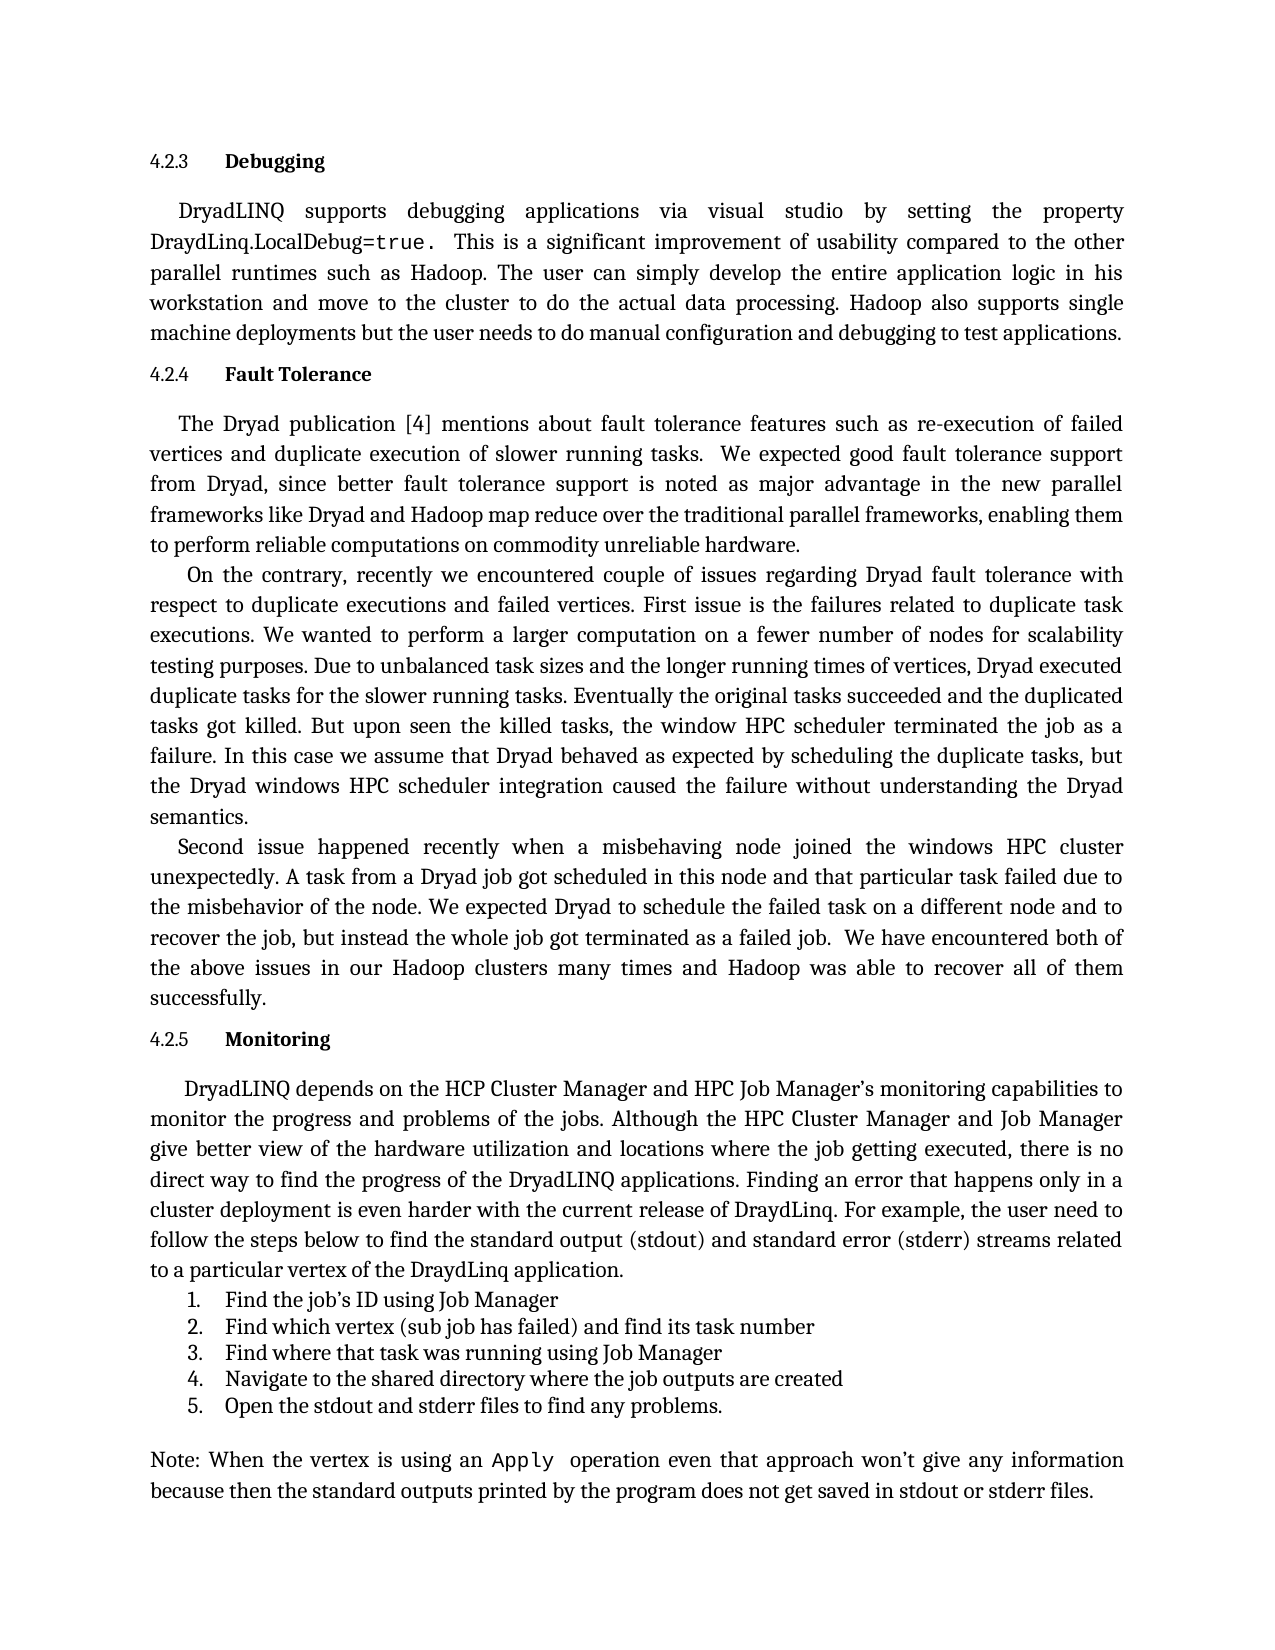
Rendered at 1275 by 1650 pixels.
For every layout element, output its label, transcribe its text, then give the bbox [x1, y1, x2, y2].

text DryadLINQ supports debugging applications via visual studio by setting the property DraydLinq.LocalDebug=true. This is a significant improvement of usability compared to the other parallel runtimes such as Hadoop. The user can simply develop the entire application logic in his workstation and move to the cluster to do the actual data processing. Hadoop also supports single machine deployments but the user needs to do manual configuration and debugging to test applications. [150, 198, 1125, 346]
list Navigate to the shared directory where the job outputs are created [187, 1366, 1125, 1393]
text Note: When the vertex is using an Apply operation even that approach won’t give any information because then the standard outputs printed by the program does not get saved in stdout or stderr files. [150, 1447, 1125, 1504]
text The Dryad publication [4] mentions about fault tolerance features such as re-execution of failed vertices and duplicate execution of slower running tasks. We expected good fault tolerance support from Dryad, since better fault tolerance support is noted as major advantage in the new parallel frameworks like Dryad and Hadoop map reduce over the traditional parallel frameworks, enabling them to perform reliable computations on commodity unreliable hardware. [150, 411, 1125, 558]
text Monitoring [150, 1027, 1125, 1051]
list Find where that task was running using Job Manager [187, 1340, 1125, 1366]
list Find which vertex (sub job has failed) and find its task number [187, 1313, 1125, 1340]
text Fault Tolerance [150, 362, 1125, 386]
text Debugging [150, 150, 1125, 174]
text On the contrary, recently we encountered couple of issues regarding Dryad fault tolerance with respect to duplicate executions and failed vertices. First issue is the failures related to duplicate task executions. We wanted to perform a larger computation on a fewer number of nodes for scalability testing purposes. Due to unbalanced task sizes and the longer running times of vertices, Dryad executed duplicate tasks for the slower running tasks. Eventually the original tasks succeeded and the duplicated tasks got killed. But upon seen the killed tasks, the window HPC scheduler terminated the job as a failure. In this case we assume that Dryad behaved as expected by scheduling the duplicate tasks, but the Dryad windows HPC scheduler integration caused the failure without understanding the Dryad semantics. [150, 562, 1125, 830]
text Second issue happened recently when a misbehaving node joined the windows HPC cluster unexpectedly. A task from a Dryad job got scheduled in this node and that particular task failed due to the misbehavior of the node. We expected Dryad to schedule the failed task on a different node and to recover the job, but instead the whole job got terminated as a failed job. We have encountered both of the above issues in our Hadoop clusters many times and Hadoop was able to recover all of them successfully. [150, 834, 1125, 1011]
list Find the job’s ID using Job Manager [187, 1287, 1125, 1313]
list Open the stdout and stderr files to find any problems. [187, 1393, 1125, 1419]
text DryadLINQ depends on the HCP Cluster Manager and HPC Job Manager’s monitoring capabilities to monitor the progress and problems of the jobs. Although the HPC Cluster Manager and Job Manager give better view of the hardware utilization and locations where the job getting executed, there is no direct way to find the progress of the DryadLINQ applications. Finding an error that happens only in a cluster deployment is even harder with the current release of DraydLinq. For example, the user need to follow the steps below to find the standard output (stdout) and standard error (stderr) streams related to a particular vertex of the DraydLinq application. [150, 1076, 1125, 1283]
